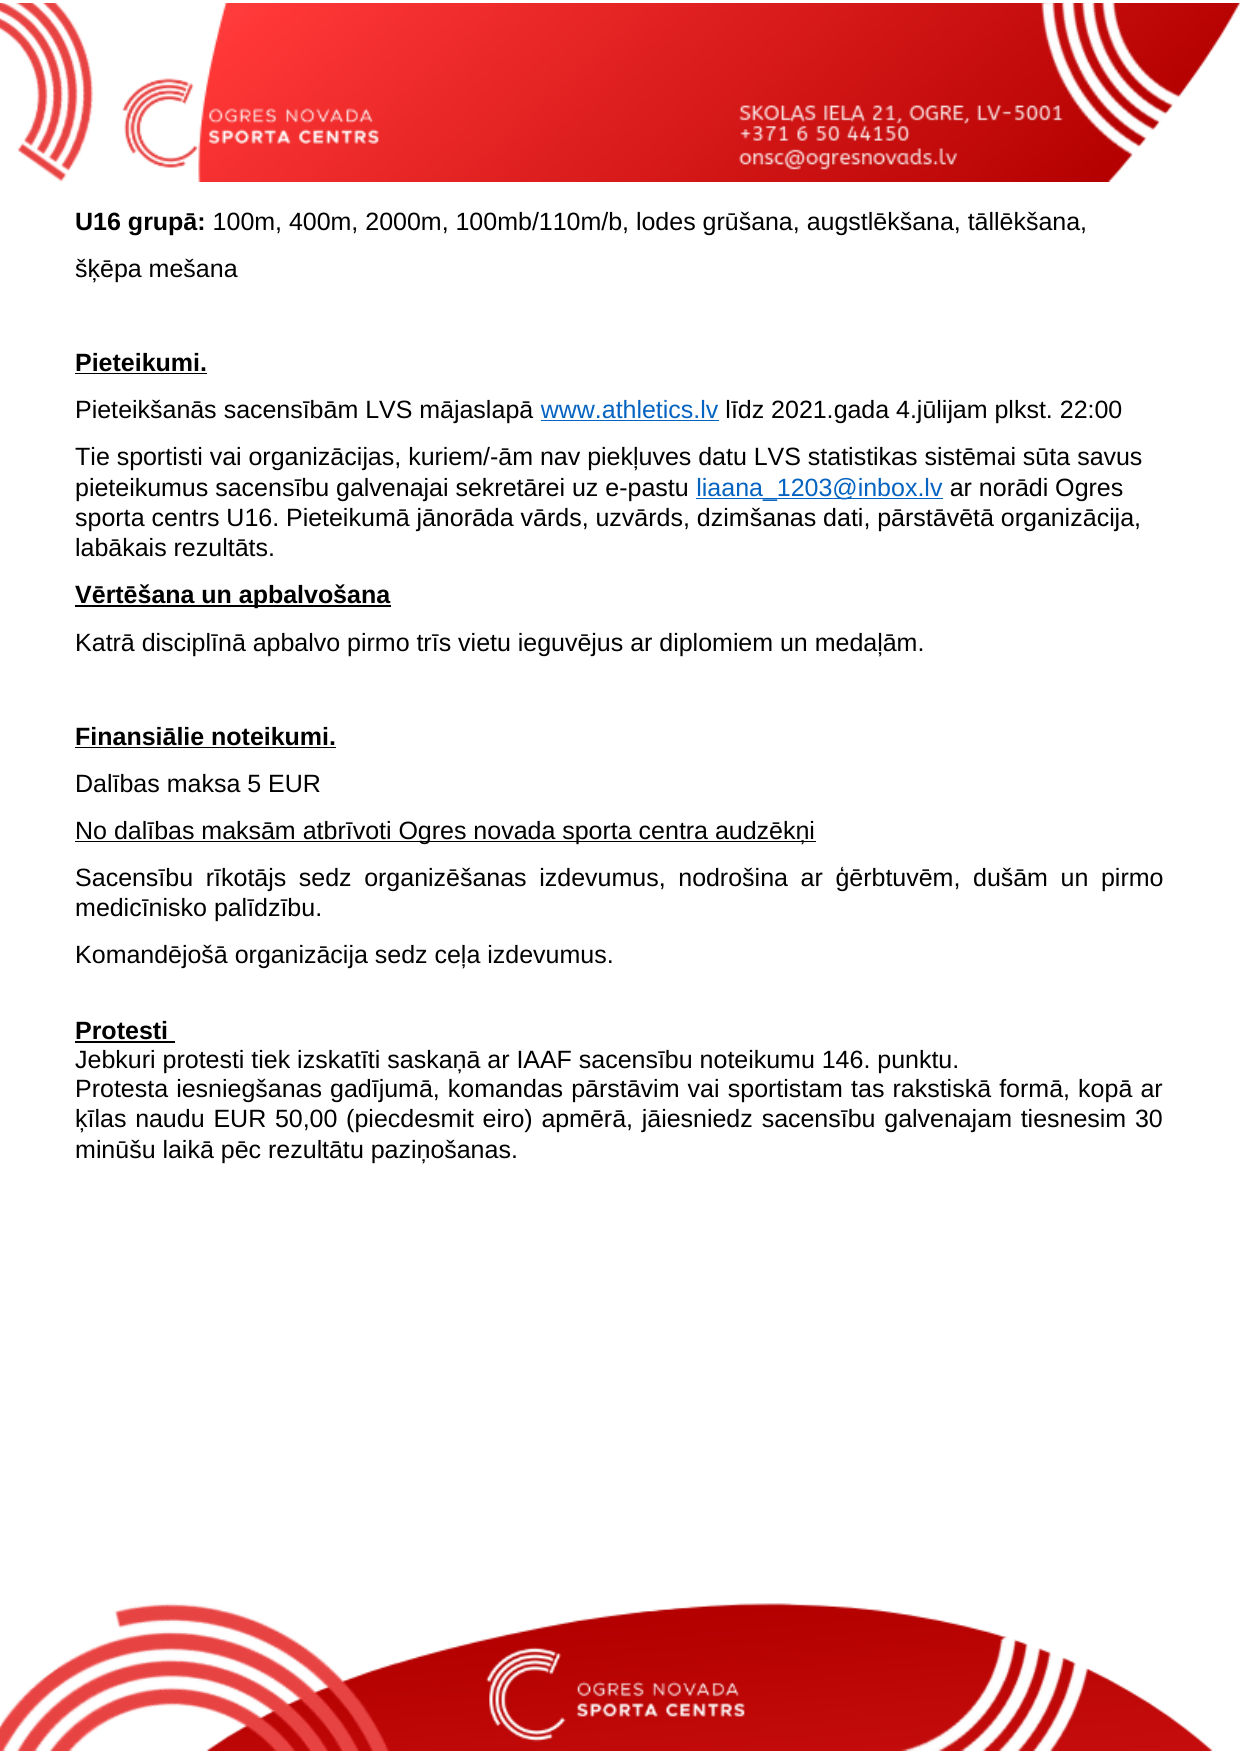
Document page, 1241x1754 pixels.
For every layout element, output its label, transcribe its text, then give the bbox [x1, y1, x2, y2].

text Pieteikšanās sacensībām LVS mājaslapā www.athletics.lv līdz 2021.gada 4.jūlijam plkst. 22:00 [75, 395, 1165, 424]
text Dalības maksa 5 EUR [75, 769, 1165, 798]
text Pieteikumi. [75, 348, 1165, 377]
text Finansiālie noteikumi. [75, 722, 1165, 751]
text Vērtēšana un apbalvošana [75, 581, 1165, 609]
text Katrā disciplīnā apbalvo pirmo trīs vietu ieguvējus ar diplomiem un medaļām. [75, 628, 1165, 656]
text Sacensību rīkotājs sedz organizēšanas izdevumus, nodrošina ar ģērbtuvēm, dušām un pirmo medicīnisko palīdzību. [75, 863, 1165, 922]
text Protesti [75, 1016, 1165, 1045]
picture [0, 1575, 1233, 1751]
text Protesta iesniegšanas gadījumā, komandas pārstāvim vai sportistam tas rakstiskā formā, kopā ar ķīlas naudu EUR 50,00 (piecdesmit eiro) apmērā, jāiesniedz sacensību galvenajam tiesnesim 30 minūšu laikā pēc rezultātu paziņošanas. [75, 1074, 1165, 1163]
text U16 grupā: 100m, 400m, 2000m, 100mb/110m/b, lodes grūšana, augstlēkšana, tāllēkšana, [75, 207, 1165, 236]
text Tie sportisti vai organizācijas, kuriem/-ām nav piekļuves datu LVS statistikas sistēmai sūta savus pieteikumus sacensību galvenajai sekretārei uz e-pastu liaana_1203@inbox.lv ar norādi Ogres sporta centrs U16. Pieteikumā jānorāda vārds, uzvārds, dzimšanas dati, pārstāvētā organizācija, labākais rezultāts. [75, 442, 1165, 562]
picture [0, 3, 1241, 182]
text šķēpa mešana [75, 254, 1165, 283]
text Jebkuri protesti tiek izskatīti saskaņā ar IAAF sacensību noteikumu 146. punktu. [75, 1045, 1165, 1074]
text Komandējošā organizācija sedz ceļa izdevumus. [75, 941, 1165, 969]
text No dalības maksām atbrīvoti Ogres novada sporta centra audzēkņi [75, 816, 1165, 845]
